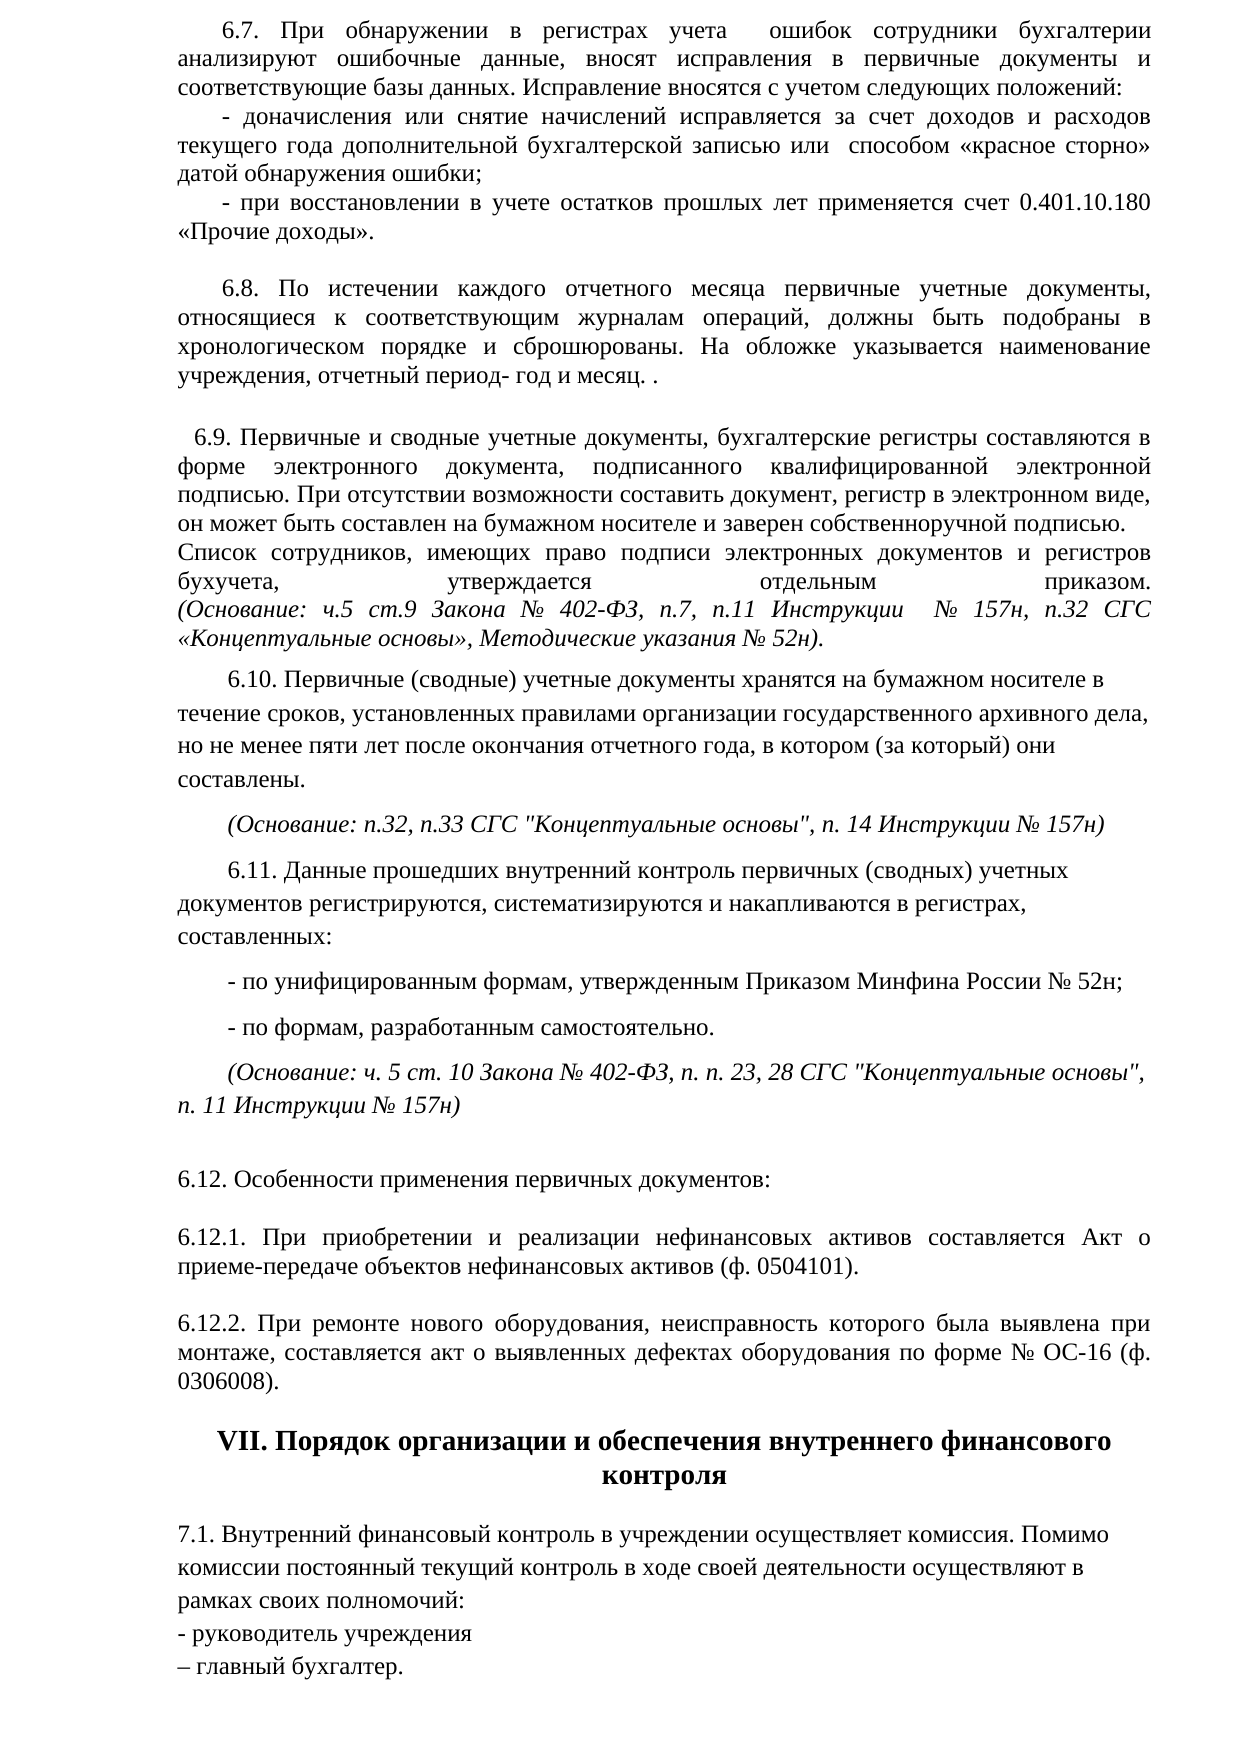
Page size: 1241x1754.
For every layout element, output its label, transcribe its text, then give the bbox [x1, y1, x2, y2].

list 6.10. Первичные (сводные) учетные документы хранятся на бумажном носителе в течение сроков, установленных правилами организации государственного архивного дела, но не менее пяти лет после окончания отчетного года, в котором (за который) они составлены. [177, 664, 1152, 792]
text (Основание: п.32, п.33 СГС "Концептуальные основы", п. 14 Инструкции № 157н) [177, 809, 1152, 838]
text 6.12.2. При ремонте нового оборудования, неисправность которого была выявлена при монтаже, составляется акт о выявленных дефектах оборудования по форме № ОС-16 (ф. 0306008). [177, 1308, 1152, 1394]
text 6.7. При обнаружении в регистрах учета ошибок сотрудники бухгалтерии анализируют ошибочные данные, вносят исправления в первичные документы и соответствующие базы данных. Исправление вносятся с учетом следующих положений: [177, 15, 1152, 101]
text - при восстановлении в учете остатков прошлых лет применяется счет 0.401.10.180 «Прочие доходы». [177, 187, 1152, 245]
text 6.8. По истечении каждого отчетного месяца первичные учетные документы, относящиеся к соответствующим журналам операций, должны быть подобраны в хронологическом порядке и сброшюрованы. На обложке указывается наименование учреждения, отчетный период- год и месяц. . [177, 273, 1152, 388]
text (Основание: ч. 5 ст. 10 Закона № 402-ФЗ, п. п. 23, 28 СГС "Концептуальные основы", п. 11 Инструкции № 157н) [177, 1057, 1152, 1119]
text - доначисления или снятие начислений исправляется за счет доходов и расходов текущего года дополнительной бухгалтерской записью или способом «красное сторно» датой обнаружения ошибки; [177, 101, 1152, 187]
text Список сотрудников, имеющих право подписи электронных документов и регистров бухучета, утверждается отдельным приказом. (Основание: ч.5 ст.9 Закона № 402-ФЗ, п.7, п.11 Инструкции № 157н, п.32 СГС «Концептуальные основы», Методические указания № 52н). [177, 537, 1152, 652]
list 6.11. Данные прошедших внутренний контроль первичных (сводных) учетных документов регистрируются, систематизируются и накапливаются в регистрах, составленных: [177, 855, 1152, 949]
text VII. Порядок организации и обеспечения внутреннего финансового контроля [177, 1423, 1152, 1490]
text 6.12.1. При приобретении и реализации нефинансовых активов составляется Акт о приеме-передаче объектов нефинансовых активов (ф. 0504101). [177, 1222, 1152, 1279]
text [177, 1519, 1152, 1680]
text 6.12. Особенности применения первичных документов: [177, 1164, 1152, 1193]
text - по унифицированным формам, утвержденным Приказом Минфина России № 52н; [177, 966, 1152, 995]
text - по формам, разработанным самостоятельно. [177, 1012, 1152, 1041]
text 6.9. Первичные и сводные учетные документы, бухгалтерские регистры составляются в форме электронного документа, подписанного квалифицированной электронной подписью. При отсутствии возможности составить документ, регистр в электронном виде, он может быть составлен на бумажном носителе и заверен собственноручной подписью. [177, 422, 1152, 537]
